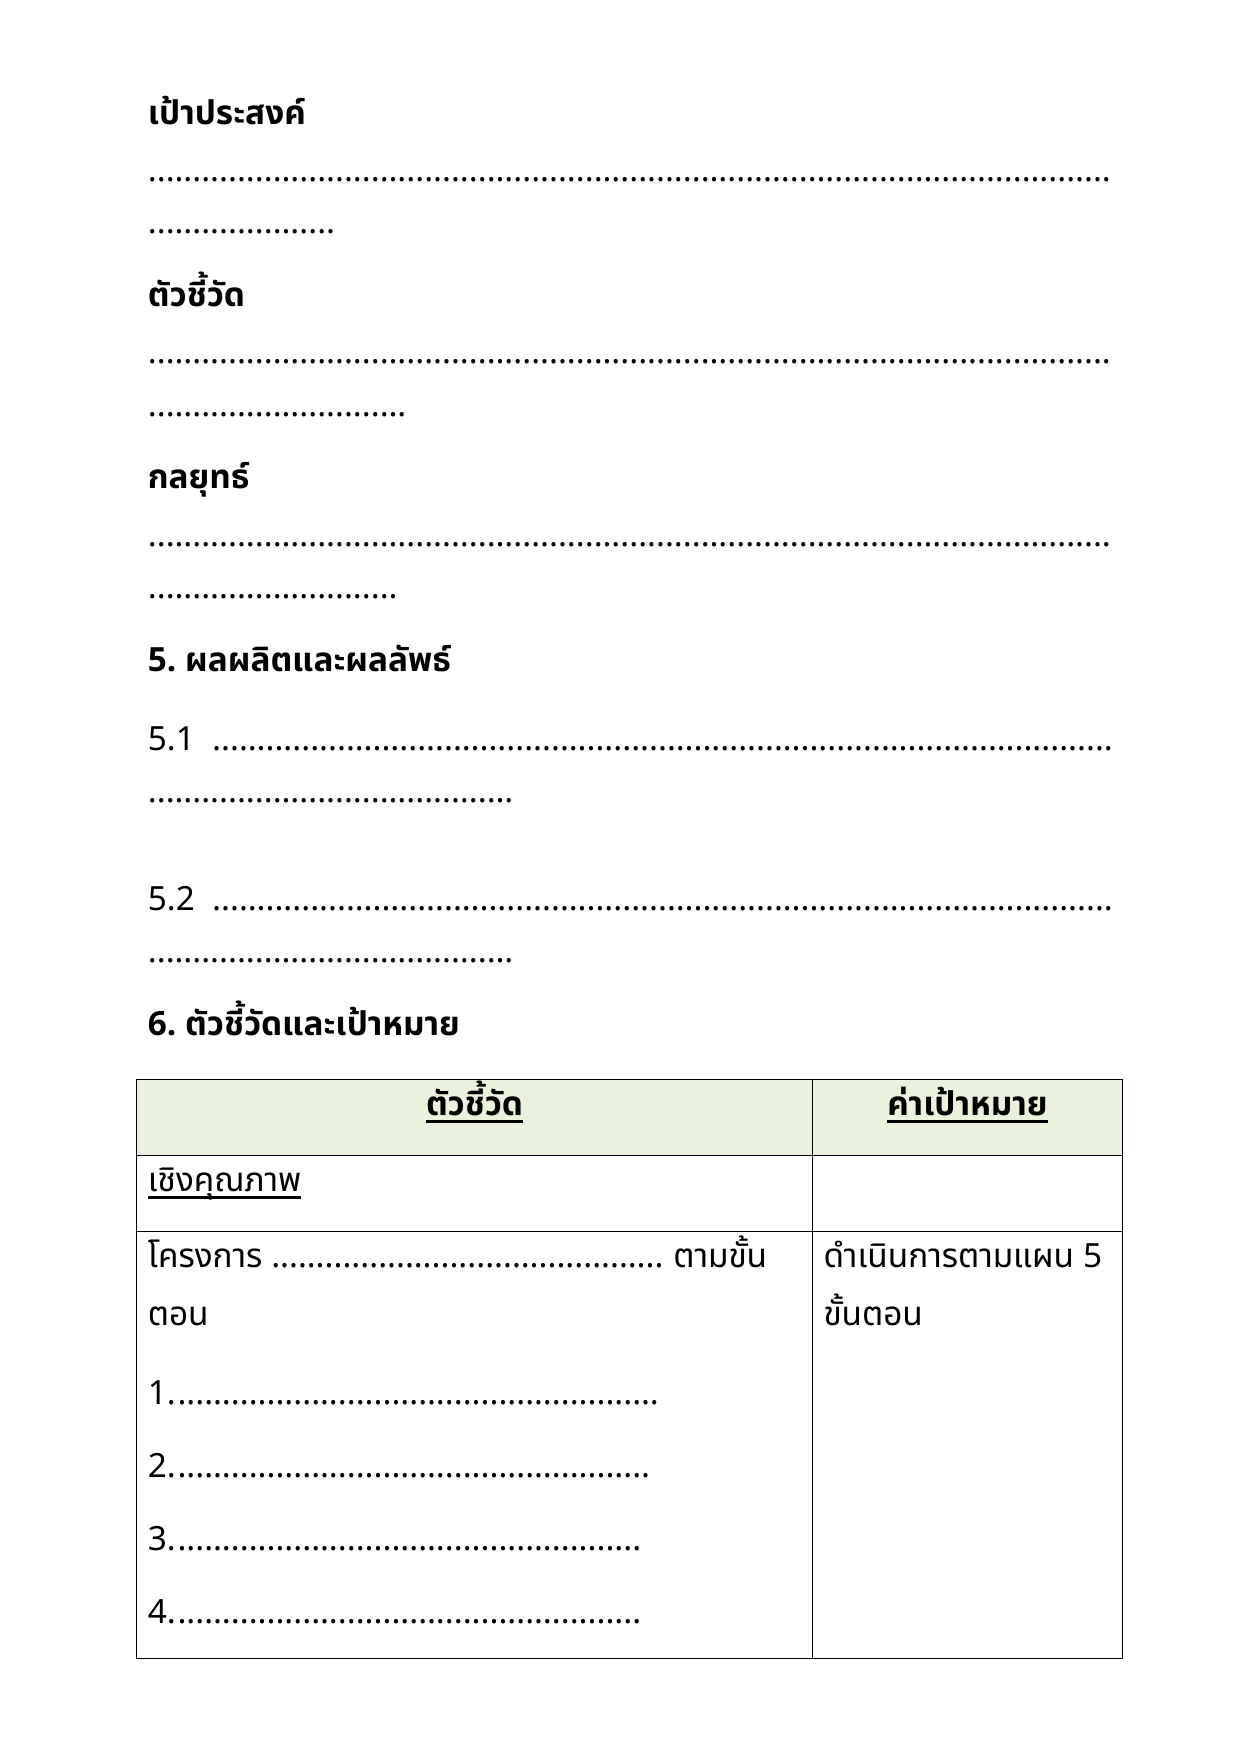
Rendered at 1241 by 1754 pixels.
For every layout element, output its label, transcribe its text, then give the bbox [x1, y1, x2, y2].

table_cell [813, 1156, 1122, 1231]
table_header ค่าเป้าหมาย [813, 1080, 1122, 1155]
text 6. ตัวชี้วัดและเป้าหมาย [148, 1000, 1122, 1051]
text กลยุทธ์ ........................................................................................................................................ [148, 453, 1122, 608]
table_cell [813, 1232, 1122, 1658]
text เป้าประสงค์ ................................................................................................................................. [148, 89, 1122, 243]
text 5. ผลผลิตและผลลัพธ์ [148, 636, 1122, 686]
text ตัวชี้วัด ......................................................................................................................................... [148, 271, 1122, 426]
text 5.2 .............................................................................................................................................. [148, 840, 1122, 972]
table_header ตัวชี้วัด [137, 1080, 812, 1155]
table_cell เชิงคุณภาพ [137, 1156, 812, 1231]
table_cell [137, 1232, 812, 1658]
text 5.1 .............................................................................................................................................. [148, 715, 1122, 812]
